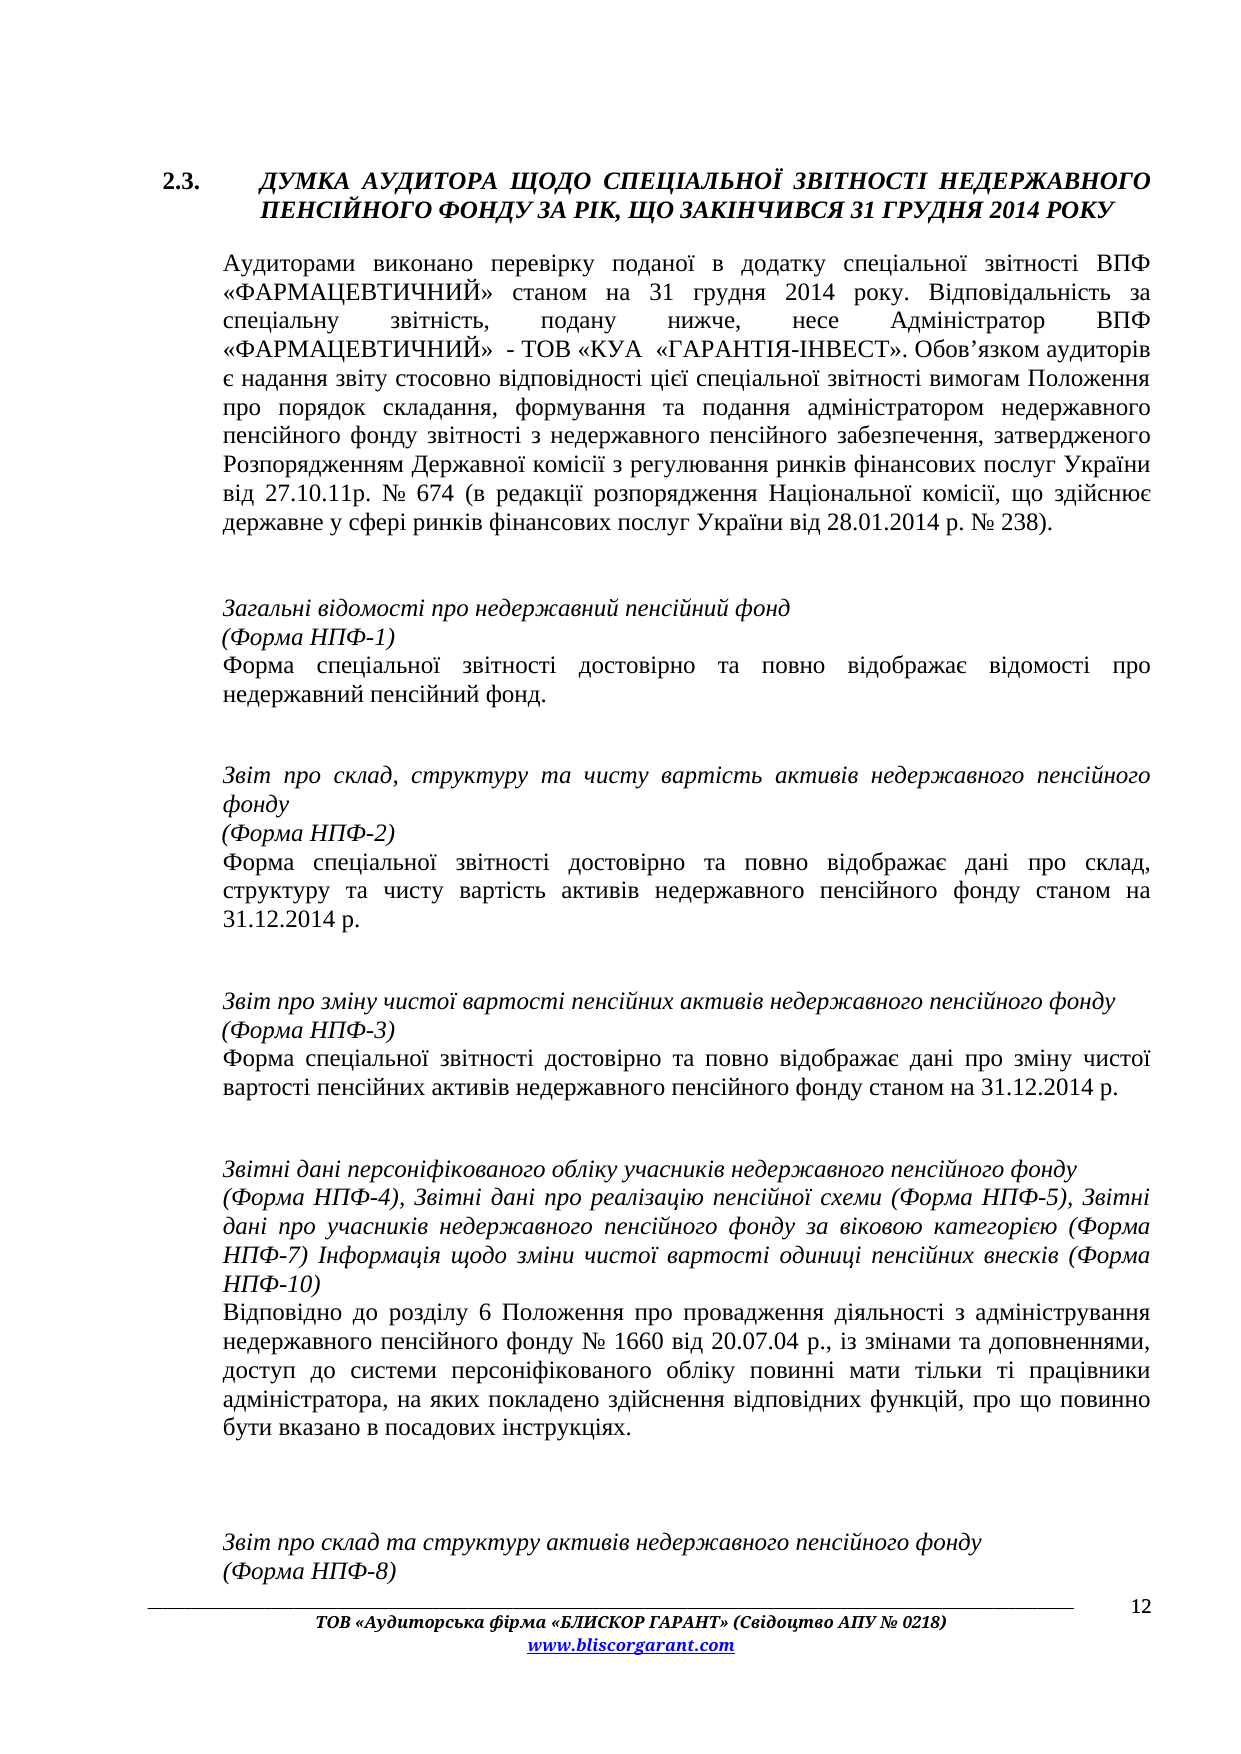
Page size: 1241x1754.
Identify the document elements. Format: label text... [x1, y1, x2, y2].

text (Форма НПФ-8) [223, 1556, 1152, 1585]
text Форма спеціальної звітності достовірно та повно відображає відомості про недержавний пенсійний фонд. [223, 650, 1152, 708]
text Звітні дані персоніфікованого обліку учасників недержавного пенсійного фонду [223, 1154, 1152, 1182]
text Загальні відомості про недержавний пенсійний фонд [223, 593, 1152, 622]
text Звіт про зміну чистої вартості пенсійних активів недержавного пенсійного фонду [223, 986, 1152, 1015]
text (Форма НПФ-4), Звітні дані про реалізацію пенсійної схеми (Форма НПФ-5), Звітні дані про учасників недержавного пенсійного фонду за віковою категорією (Форма НПФ-7) Інформація щодо зміни чистої вартості одиниці пенсійних внесків (Форма НПФ-10) [223, 1182, 1152, 1297]
subtitle (Форма НПФ-3) [148, 1015, 1152, 1043]
text Відповідно до розділу 6 Положення про провадження діяльності з адміністрування недержавного пенсійного фонду № 1660 від 20.07.04 р., із змінами та доповненнями, доступ до системи персоніфікованого обліку повинні мати тільки ті працівники адміністратора, на яких покладено здійснення відповідних функцій, про що повинно бути вказано в посадових інструкціях. [223, 1297, 1152, 1441]
subtitle (Форма НПФ-2) [148, 818, 1152, 847]
text Звіт про склад, структуру та чисту вартість активів недержавного пенсійного фонду [223, 761, 1152, 818]
text Звіт про склад та структуру активів недержавного пенсійного фонду [223, 1527, 1152, 1556]
text Форма спеціальної звітності достовірно та повно відображає дані про склад, структуру та чисту вартість активів недержавного пенсійного фонду станом на 31.12.2014 р. [223, 847, 1152, 933]
list Думка аудитора щодо спеціальної звітності недержавного пенсійного фонду за рік, що закінчився 31 грудня 2014 року [162, 166, 1152, 224]
text Аудиторами виконано перевірку поданої в додатку спеціальної звітності ВПФ «ФАРМАЦЕВТИЧНИЙ» станом на 31 грудня 2014 року. Відповідальність за спеціальну звітність, подану нижче, несе Адміністратор ВПФ «ФАРМАЦЕВТИЧНИЙ» - ТОВ «КУА «ГАРАНТІЯ-ІНВЕСТ». Обов’язком аудиторів є надання звіту стосовно відповідності цієї спеціальної звітності вимогам Положення про порядок складання, формування та подання адміністратором недержавного пенсійного фонду звітності з недержавного пенсійного забезпечення, затвердженого Розпорядженням Державної комісії з регулювання ринків фінансових послуг України від 27.10.11р. № 674 (в редакції розпорядження Національної комісії, що здійснює державне у сфері ринків фінансових послуг України від 28.01.2014 р. № 238). [223, 248, 1152, 535]
text Форма спеціальної звітності достовірно та повно відображає дані про зміну чистої вартості пенсійних активів недержавного пенсійного фонду станом на 31.12.2014 р. [223, 1043, 1152, 1101]
subtitle (Форма НПФ-1) [148, 622, 1152, 650]
